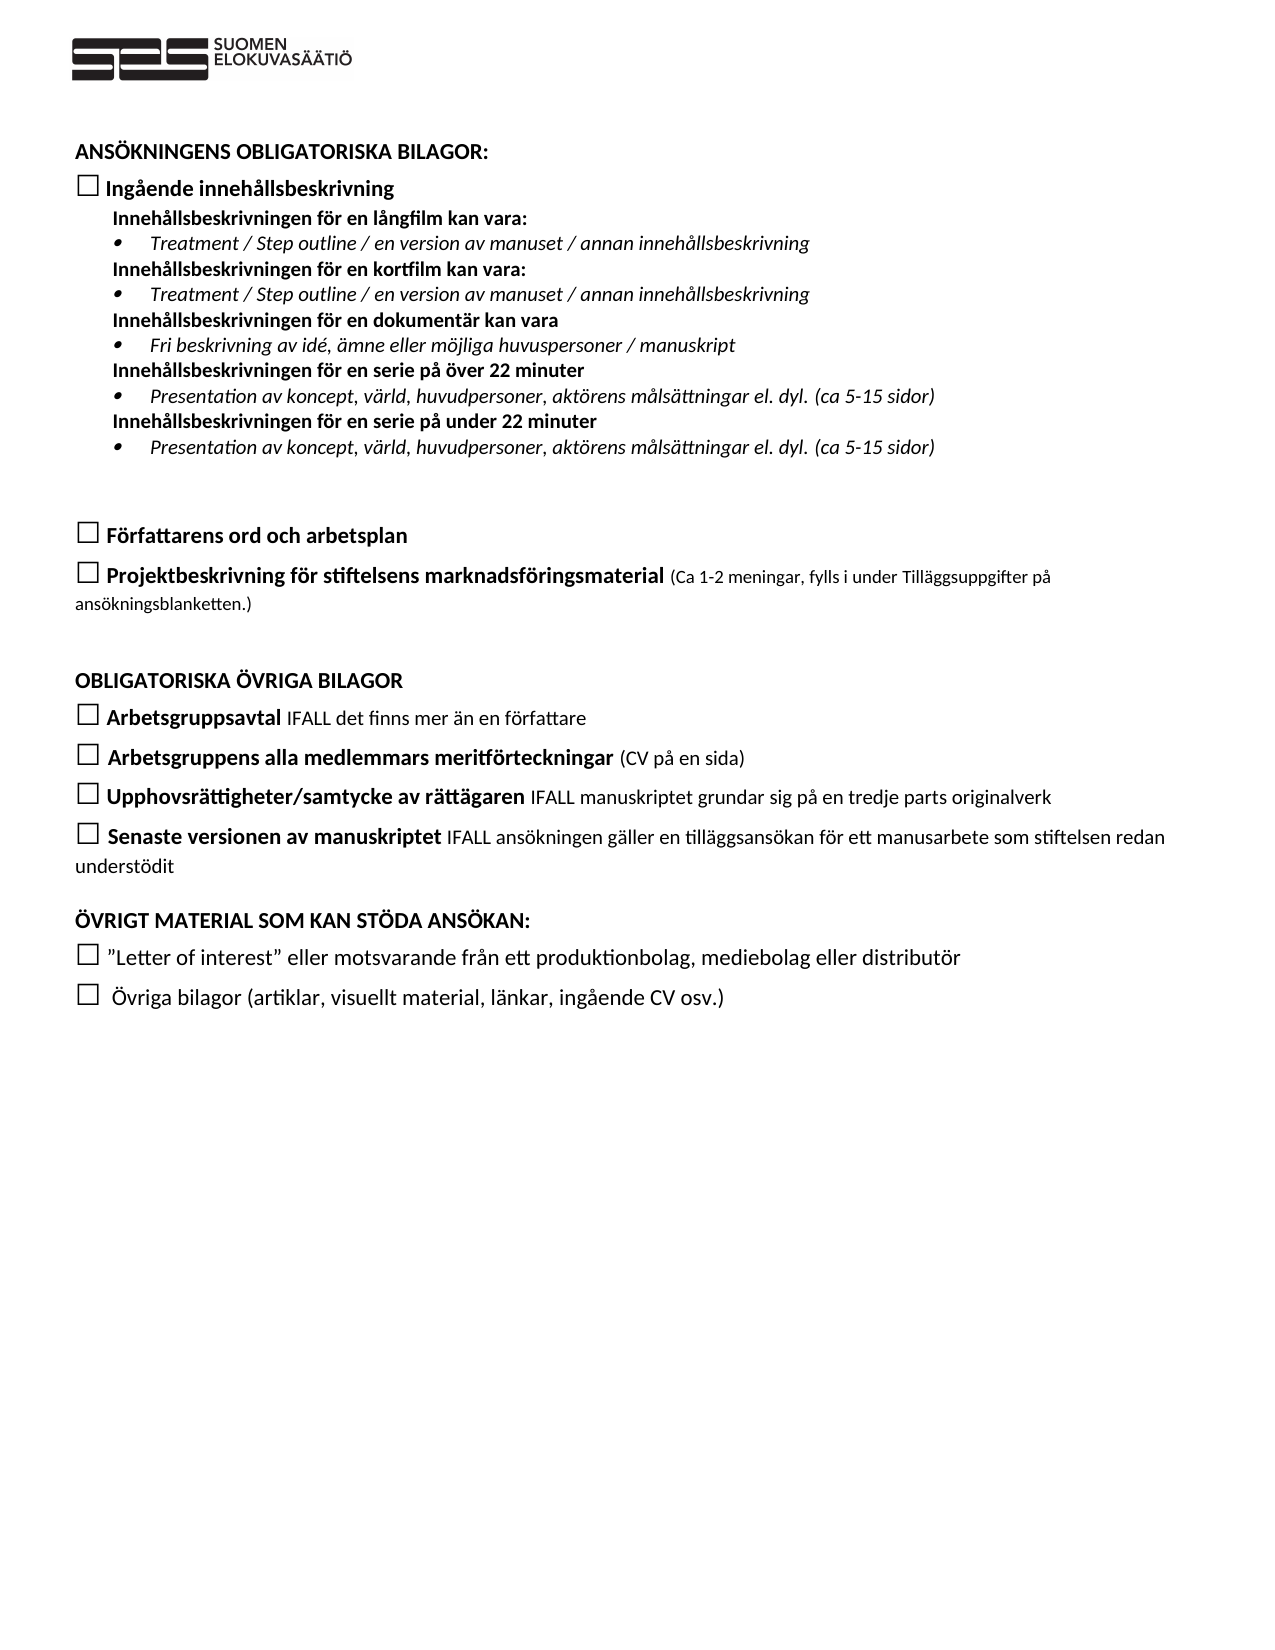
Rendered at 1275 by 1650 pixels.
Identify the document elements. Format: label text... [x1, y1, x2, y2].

text Innehållsbeskrivningen för en serie på under 22 minuter [75, 408, 1222, 434]
text Innehållsbeskrivningen för en kortfilm kan vara: [75, 256, 1222, 281]
text Innehållsbeskrivningen för en dokumentär kan vara [75, 307, 1222, 332]
text Innehållsbeskrivningen för en serie på över 22 minuter [75, 358, 1222, 383]
list Treatment / Step outline / en version av manuset / annan innehållsbeskrivning [112, 281, 1222, 307]
list Treatment / Step outline / en version av manuset / annan innehållsbeskrivning [112, 231, 1222, 256]
text ÖVRIGT MATERIAL SOM KAN STÖDA ANSÖKAN: [75, 906, 1222, 934]
text Arbetsgruppens alla medlemmars meritförteckningar (CV på en sida) [75, 734, 1222, 773]
text ANSÖKNINGENS OBLIGATORISKA BILAGOR: Ingående innehållsbeskrivning [75, 137, 1222, 205]
text OBLIGATORISKA ÖVRIGA BILAGOR [75, 666, 1222, 694]
list Presentation av koncept, värld, huvudpersoner, aktörens målsättningar el. dyl. (ca 5-15 sidor) [112, 383, 1222, 408]
text Innehållsbeskrivningen för en långfilm kan vara: [75, 205, 1222, 231]
text ”Letter of interest” eller motsvarande från ett produktionbolag, mediebolag eller distributör [75, 934, 1222, 974]
text Arbetsgruppsavtal IFALL det finns mer än en författare [75, 694, 1222, 734]
text Författarens ord och arbetsplan [75, 513, 1222, 552]
picture [68, 37, 355, 81]
text Senaste versionen av manuskriptet IFALL ansökningen gäller en tilläggsansökan för ett manusarbete som stiftelsen redan understödit [75, 813, 1222, 878]
text Projektbeskrivning för stiftelsens marknadsföringsmaterial (Ca 1-2 meningar, fylls i under Tilläggsuppgifter på ansökningsblanketten.) [75, 552, 1222, 615]
list Fri beskrivning av idé, ämne eller möjliga huvuspersoner / manuskript [112, 332, 1222, 358]
text Övriga bilagor (artiklar, visuellt material, länkar, ingående CV osv.) [75, 974, 1222, 1014]
list Presentation av koncept, värld, huvudpersoner, aktörens målsättningar el. dyl. (ca 5-15 sidor) [112, 434, 1222, 459]
text Upphovsrättigheter/samtycke av rättägaren IFALL manuskriptet grundar sig på en tredje parts originalverk [75, 773, 1222, 813]
